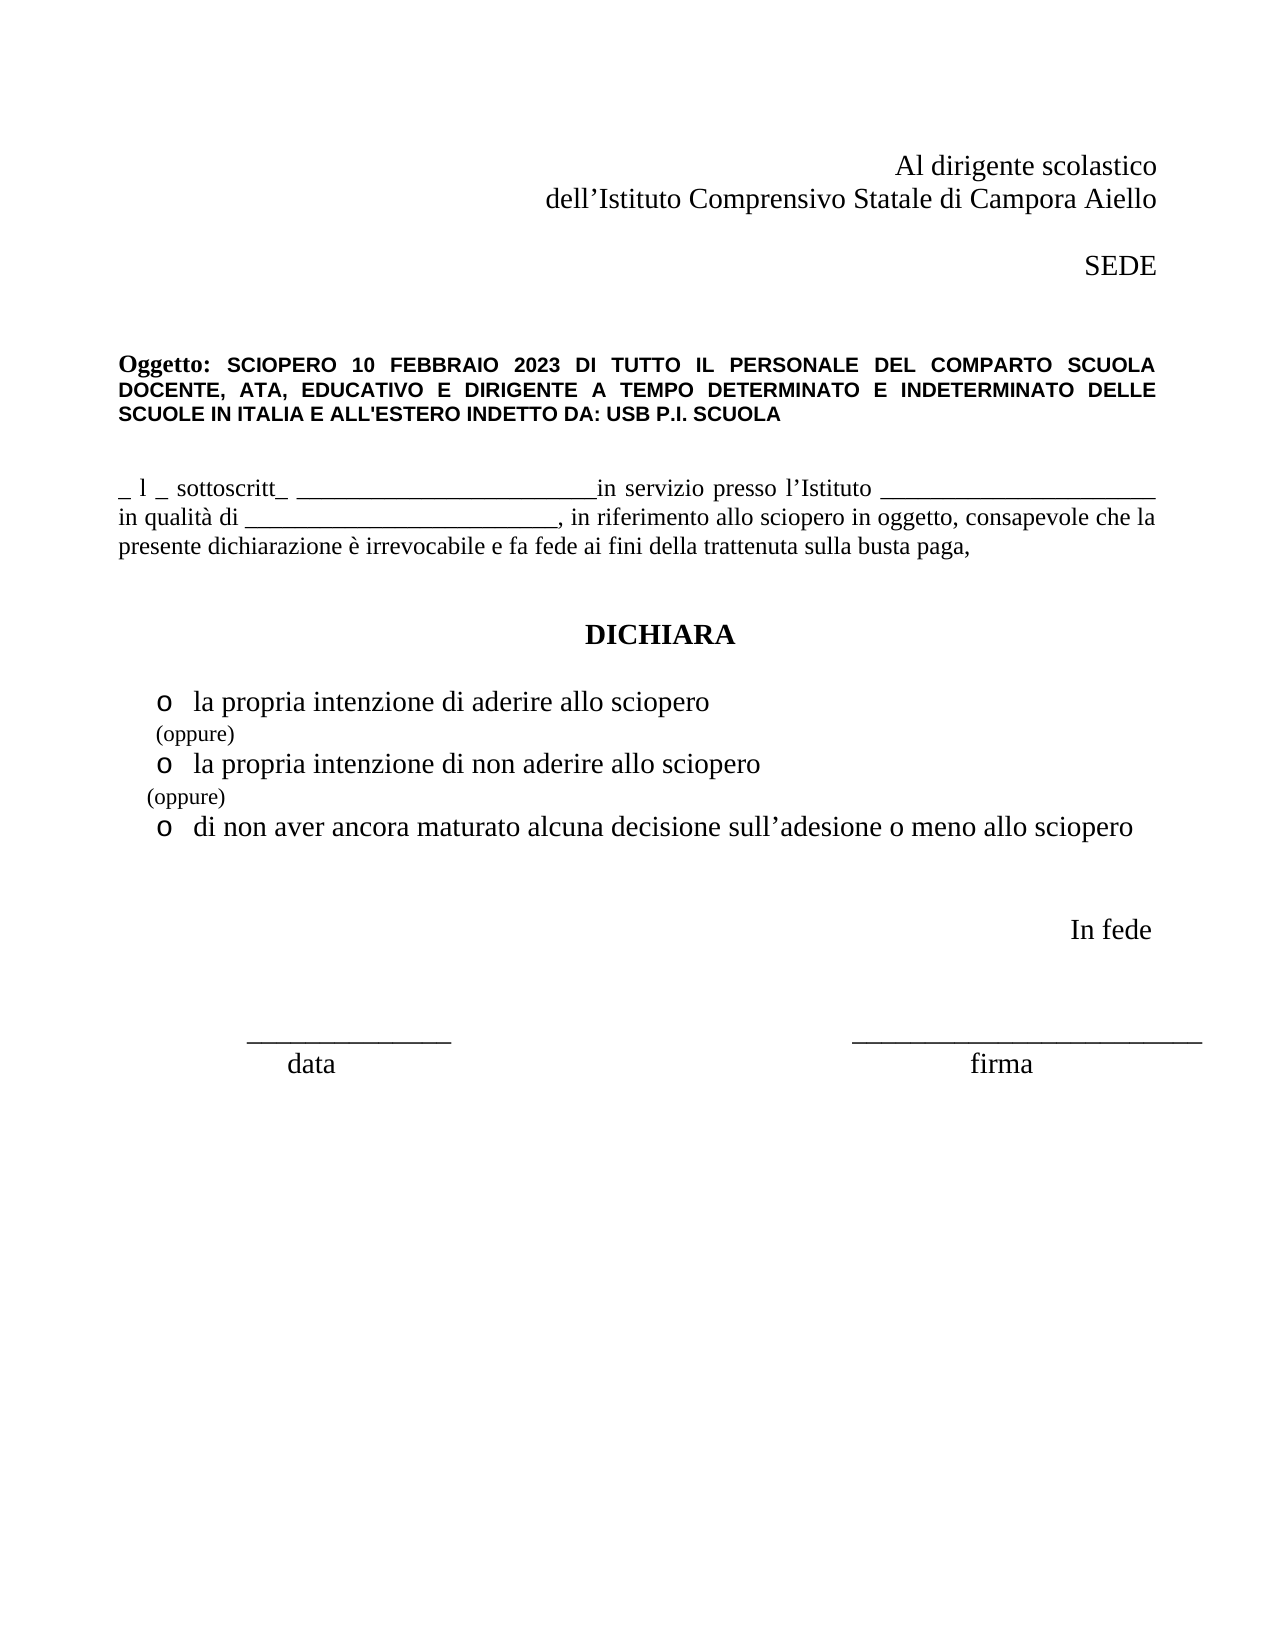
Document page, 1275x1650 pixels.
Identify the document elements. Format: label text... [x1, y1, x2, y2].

list di non aver ancora maturato alcuna decisione sull’adesione o meno allo sciopero [156, 809, 1202, 845]
text In fede [118, 912, 1152, 946]
text (oppure) [156, 720, 1202, 747]
list la propria intenzione di non aderire allo sciopero [156, 747, 1202, 783]
text data firma [118, 1046, 1202, 1080]
text _ l _ sottoscritt_ ________________________in servizio presso l’Istituto ______________________ in qualità di _________________________, in riferimento allo sciopero in oggetto, consapevole che la presente dichiarazione è irrevocabile e fa fede ai fini della trattenuta sulla busta paga, [118, 473, 1157, 560]
list la propria intenzione di aderire allo sciopero [156, 684, 1202, 720]
text Al dirigente scolastico [118, 148, 1157, 181]
text Oggetto: SCIOPERO 10 FEBBRAIO 2023 DI TUTTO IL PERSONALE DEL COMPARTO SCUOLA DOCENTE, ATA, EDUCATIVO E DIRIGENTE A TEMPO DETERMINATO E INDETERMINATO DELLE SCUOLE IN ITALIA E ALL'ESTERO INDETTO DA: USB P.I. SCUOLA [118, 349, 1157, 426]
text dell’Istituto Comprensivo Statale di Campora Aiello [118, 181, 1157, 215]
text (oppure) [118, 783, 1202, 809]
text SEDE [118, 248, 1157, 282]
text DICHIARA [118, 617, 1202, 651]
text ______________ ________________________ [118, 1013, 1202, 1046]
